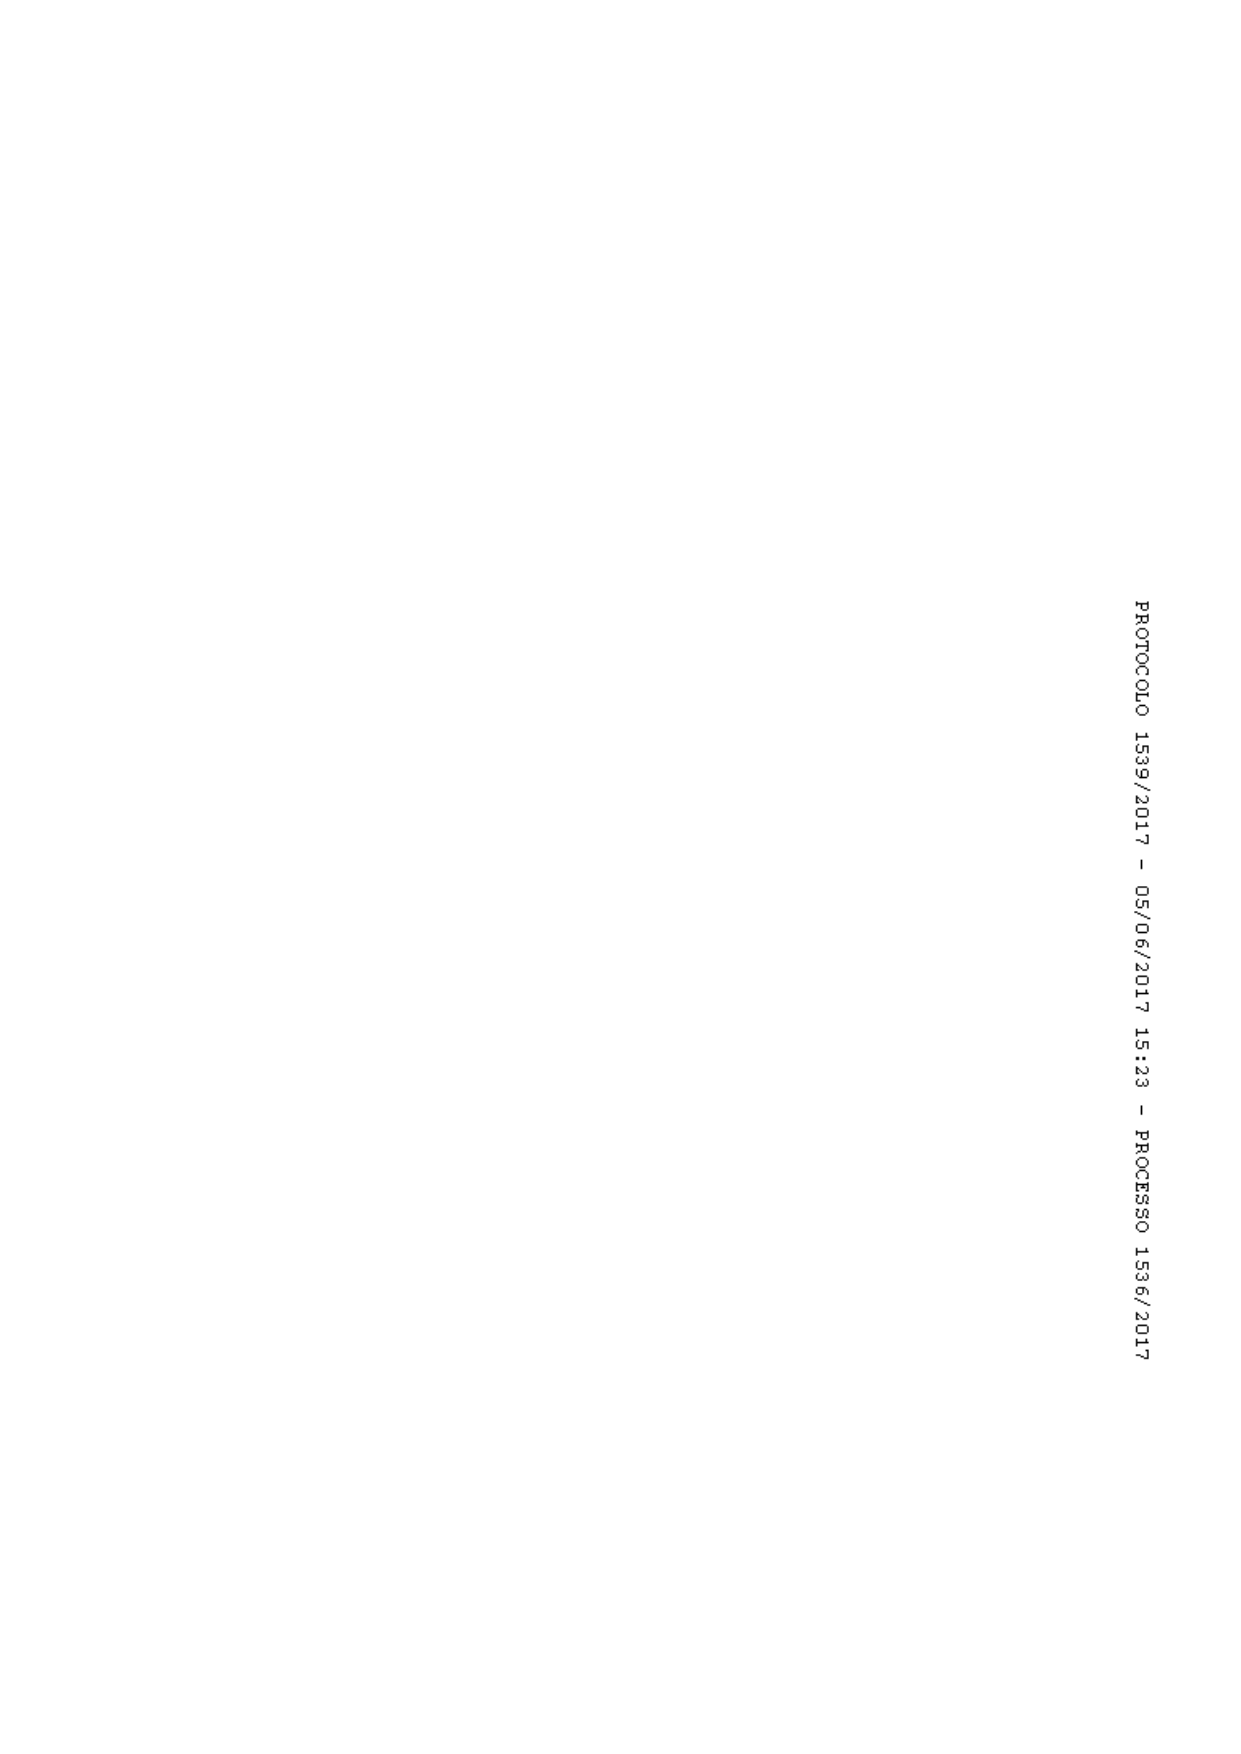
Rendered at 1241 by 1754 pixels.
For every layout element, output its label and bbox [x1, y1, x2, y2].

picture [1109, 597, 1173, 1364]
